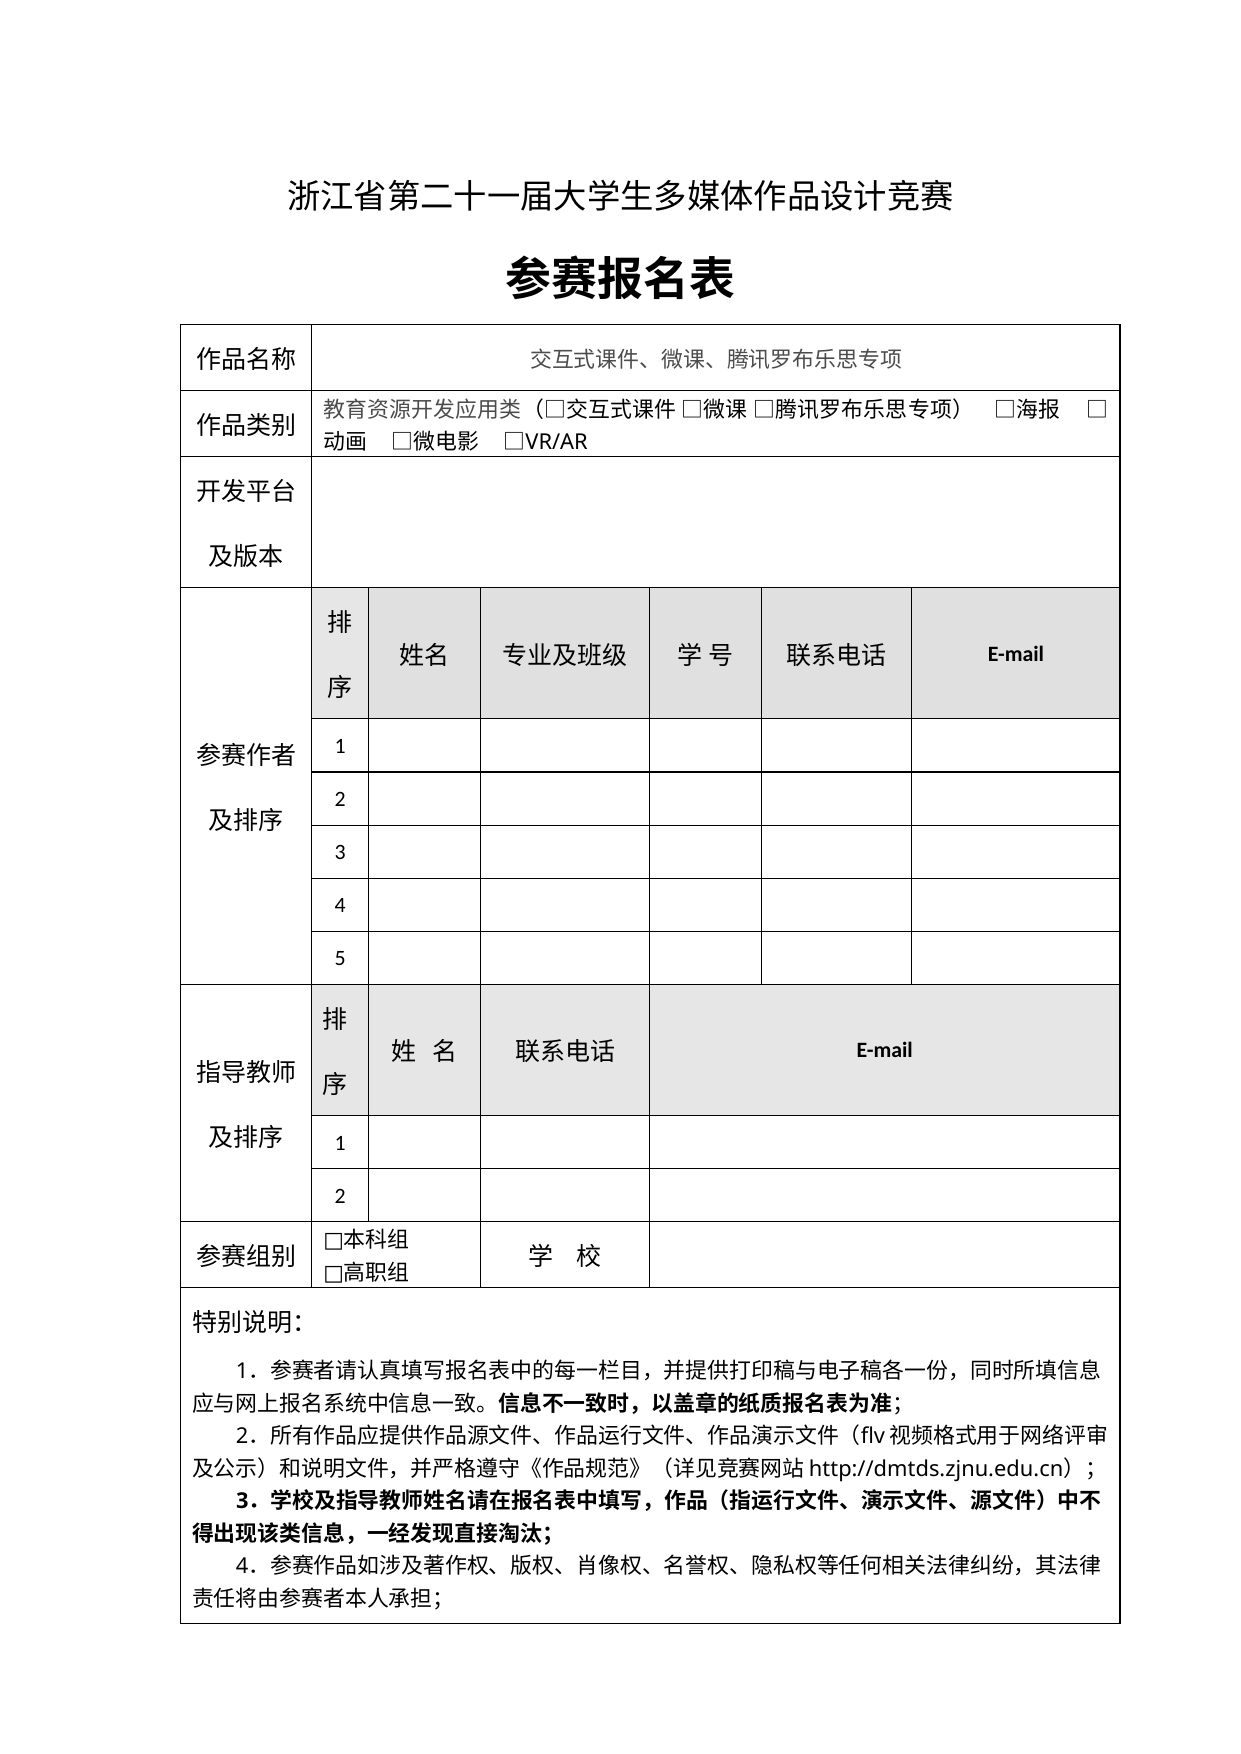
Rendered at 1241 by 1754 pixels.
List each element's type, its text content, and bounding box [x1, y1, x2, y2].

table_cell [369, 932, 480, 984]
table_cell 学 校 [481, 1222, 649, 1287]
table_cell [481, 932, 649, 984]
table_cell [762, 773, 911, 824]
table_cell [650, 826, 761, 878]
table_cell [481, 1116, 649, 1168]
table_cell [369, 1169, 480, 1221]
table_header 交互式课件、微课、腾讯罗布乐思专项 [312, 325, 1119, 390]
table_cell [650, 1222, 1119, 1287]
table_cell 教育资源开发应用类（□交互式课件 □微课 □腾讯罗布乐思专项） □海报 □动画 □微电影 □VR/AR [312, 391, 1119, 456]
table_cell 排序 [312, 985, 368, 1115]
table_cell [181, 1288, 1119, 1623]
table_cell [369, 773, 480, 824]
table_cell 2 [312, 1169, 368, 1221]
table_cell [762, 826, 911, 878]
table_cell 姓 名 [369, 985, 480, 1115]
table_cell 3 [312, 826, 368, 878]
table_cell [369, 879, 480, 931]
text 浙江省第二十一届大学生多媒体作品设计竞赛 [187, 162, 1053, 227]
table_cell 指导教师及排序 [181, 985, 311, 1221]
table_cell [912, 773, 1119, 824]
table_cell 姓名 [369, 588, 480, 718]
table_cell [369, 826, 480, 878]
table_cell [650, 879, 761, 931]
table_cell 2 [312, 773, 368, 824]
table_cell [762, 932, 911, 984]
table_cell 1 [312, 719, 368, 771]
table_cell [650, 1116, 1119, 1168]
table_cell [312, 457, 1119, 587]
table_cell [650, 719, 761, 771]
table_cell 1 [312, 1116, 368, 1168]
table_cell [481, 773, 649, 824]
table_cell 5 [312, 932, 368, 984]
table_cell [912, 826, 1119, 878]
table_cell 4 [312, 879, 368, 931]
table_cell [762, 719, 911, 771]
table_cell E-mail [650, 985, 1119, 1115]
table_cell [650, 773, 761, 824]
table_cell [912, 719, 1119, 771]
table_cell [481, 879, 649, 931]
text 参赛报名表 [187, 227, 1053, 324]
table_cell 专业及班级 [481, 588, 649, 718]
table_header 作品名称 [181, 325, 311, 390]
table_cell 参赛组别 [181, 1222, 311, 1287]
table_cell [912, 932, 1119, 984]
table_cell 开发平台及版本 [181, 457, 311, 587]
table_cell [650, 932, 761, 984]
table_cell E-mail [912, 588, 1119, 718]
table_cell 学 号 [650, 588, 761, 718]
table_cell 联系电话 [481, 985, 649, 1115]
table_cell 联系电话 [762, 588, 911, 718]
table_cell [912, 879, 1119, 931]
table_cell [369, 719, 480, 771]
table_cell □本科组 □高职组 [312, 1222, 480, 1287]
table_cell 参赛作者及排序 [181, 588, 311, 984]
table_cell [481, 719, 649, 771]
table_cell [650, 1169, 1119, 1221]
table_cell 作品类别 [181, 391, 311, 456]
table_cell [762, 879, 911, 931]
table_cell [481, 826, 649, 878]
table_cell [369, 1116, 480, 1168]
table_cell [481, 1169, 649, 1221]
table_cell 排序 [312, 588, 368, 718]
